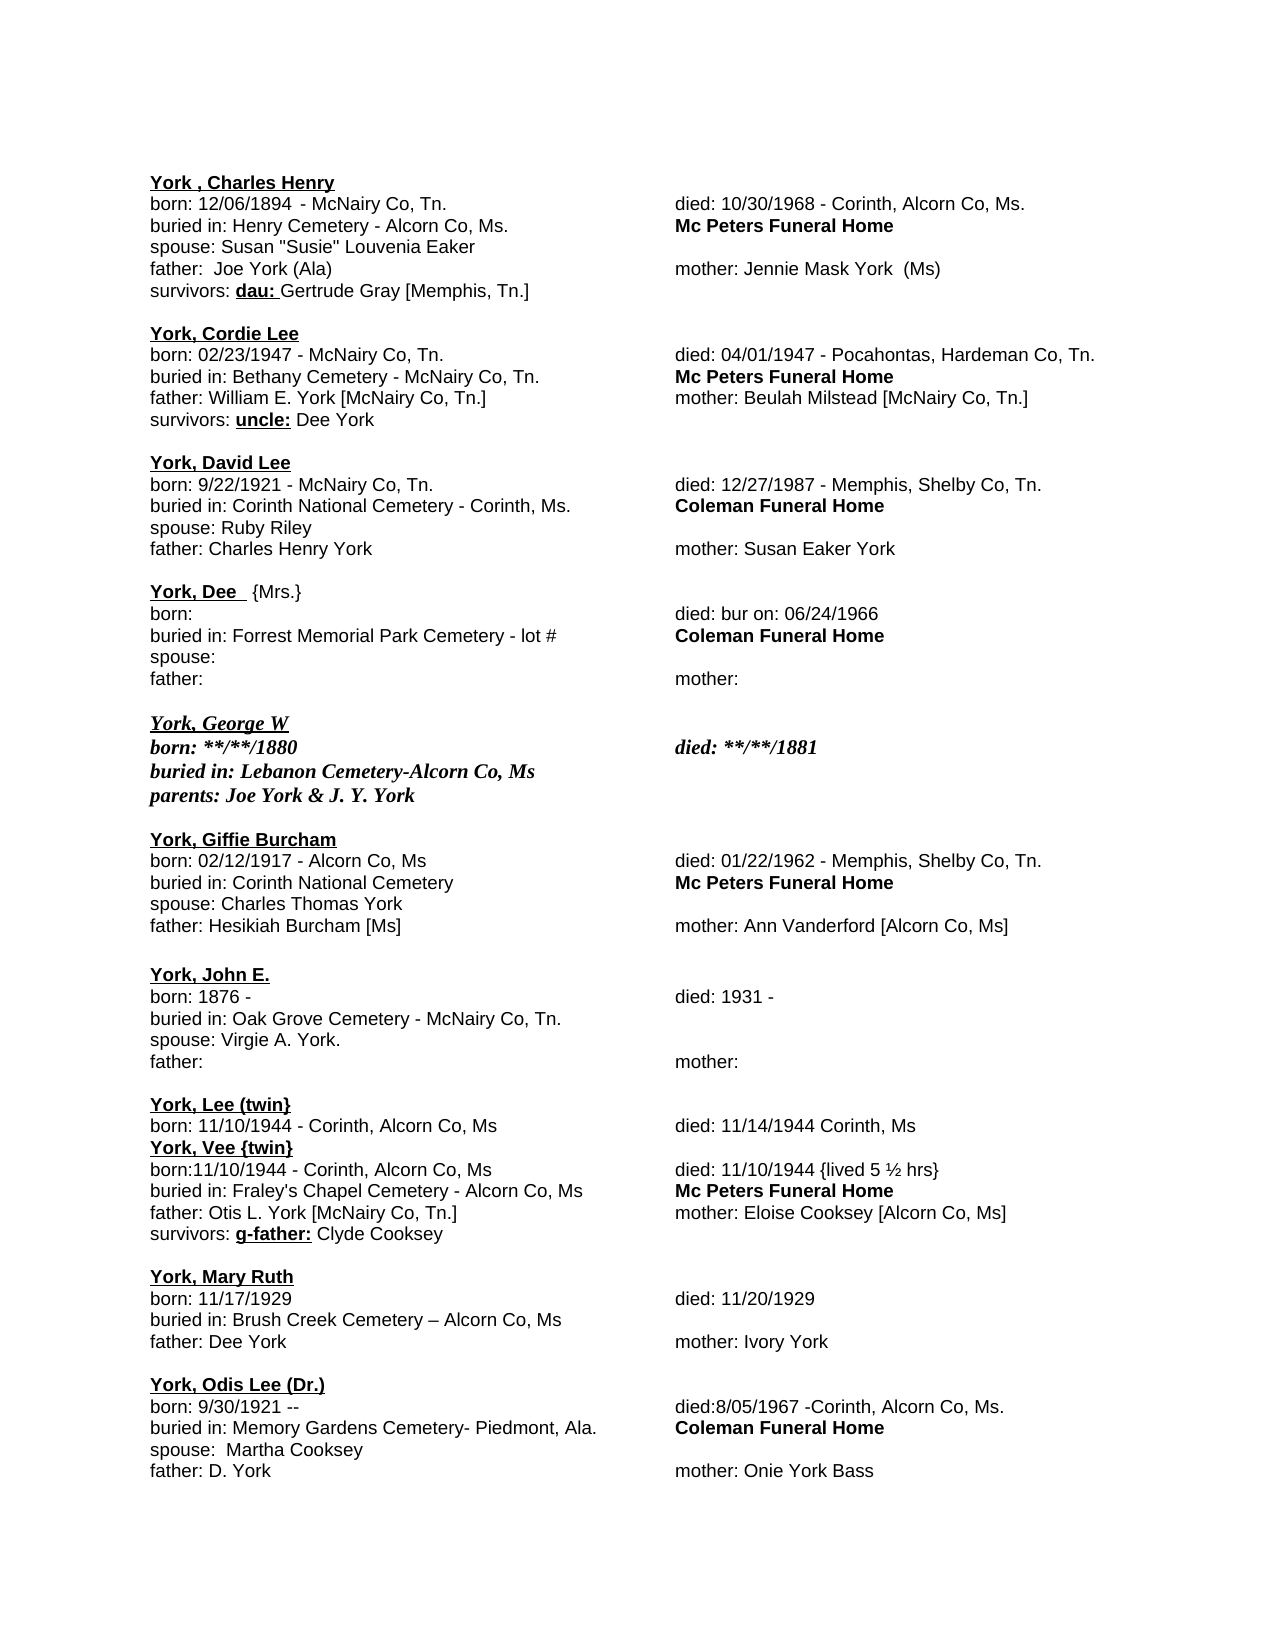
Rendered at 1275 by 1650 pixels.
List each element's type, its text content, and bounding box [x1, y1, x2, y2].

text buried in: Lebanon Cemetery-Alcorn Co, Ms [150, 759, 1125, 783]
text York, Lee (twin} [150, 1094, 1125, 1115]
text buried in: Bethany Cemetery - McNairy Co, Tn. Mc Peters Funeral Home [150, 366, 1125, 387]
text survivors: dau: Gertrude Gray [Memphis, Tn.] [150, 279, 1125, 301]
text father: mother: [150, 1051, 1125, 1072]
text father: Dee York mother: Ivory York [150, 1331, 1125, 1352]
text spouse: Virgie A. York. [150, 1029, 1125, 1051]
text spouse: Martha Cooksey [150, 1439, 1125, 1460]
text York , Charles Henry [150, 172, 1125, 193]
text York, George W [150, 711, 1125, 735]
text father: Joe York (Ala) mother: Jennie Mask York (Ms) [150, 258, 1125, 279]
text parents: Joe York & J. Y. York [150, 783, 1125, 807]
text father: D. York mother: Onie York Bass [150, 1460, 1125, 1482]
text spouse: Charles Thomas York father: Hesikiah Burcham [Ms] mother: Ann Vanderford [Alcorn Co, Ms] [150, 893, 1125, 936]
text survivors: g-father: Clyde Cooksey [150, 1223, 1125, 1244]
text born:11/10/1944 - Corinth, Alcorn Co, Ms died: 11/10/1944 {lived 5 ½ hrs} [150, 1158, 1125, 1180]
text York, Cordie Lee [150, 322, 1125, 344]
text born: 9/22/1921 - McNairy Co, Tn. died: 12/27/1987 - Memphis, Shelby Co, Tn. [150, 473, 1125, 495]
text buried in: Brush Creek Cemetery – Alcorn Co, Ms [150, 1309, 1125, 1331]
text York, Odis Lee (Dr.) [150, 1374, 1125, 1396]
text spouse: Susan "Susie" Louvenia Eaker [150, 236, 1125, 258]
text York, John E. [150, 964, 1125, 986]
text York, Mary Ruth [150, 1266, 1125, 1288]
text buried in: Memory Gardens Cemetery- Piedmont, Ala. Coleman Funeral Home [150, 1417, 1125, 1439]
text buried in: Corinth National Cemetery Mc Peters Funeral Home [150, 872, 1125, 893]
text born: **/**/1880 died: **/**/1881 [150, 735, 1125, 759]
text York, Vee {twin} [150, 1137, 1125, 1158]
text born: died: bur on: 06/24/1966 [150, 603, 1125, 624]
text born: 02/12/1917 - Alcorn Co, Ms died: 01/22/1962 - Memphis, Shelby Co, Tn. [150, 850, 1125, 872]
text survivors: uncle: Dee York [150, 409, 1125, 430]
text born: 12/06/1894 - McNairy Co, Tn. died: 10/30/1968 - Corinth, Alcorn Co, Ms. [150, 193, 1125, 215]
text buried in: Oak Grove Cemetery - McNairy Co, Tn. [150, 1007, 1125, 1029]
text spouse: father: mother: [150, 646, 1125, 689]
text born: 1876 - died: 1931 - [150, 986, 1125, 1007]
text father: Otis L. York [McNairy Co, Tn.] mother: Eloise Cooksey [Alcorn Co, Ms] [150, 1201, 1125, 1223]
text born: 11/10/1944 - Corinth, Alcorn Co, Ms died: 11/14/1944 Corinth, Ms [150, 1115, 1125, 1137]
text York, Giffie Burcham [150, 828, 1125, 850]
text buried in: Corinth National Cemetery - Corinth, Ms. Coleman Funeral Home [150, 495, 1125, 517]
text born: 11/17/1929 died: 11/20/1929 [150, 1288, 1125, 1309]
text buried in: Forrest Memorial Park Cemetery - lot # Coleman Funeral Home [150, 624, 1125, 646]
text father: William E. York [McNairy Co, Tn.] mother: Beulah Milstead [McNairy Co, Tn.] [150, 387, 1125, 409]
text spouse: Ruby Riley [150, 517, 1125, 538]
text born: 9/30/1921 -- died:8/05/1967 -Corinth, Alcorn Co, Ms. [150, 1396, 1125, 1417]
text buried in: Henry Cemetery - Alcorn Co, Ms. Mc Peters Funeral Home [150, 215, 1125, 236]
text York, David Lee [150, 452, 1125, 473]
text York, Dee {Mrs.} [150, 581, 1125, 603]
text born: 02/23/1947 - McNairy Co, Tn. died: 04/01/1947 - Pocahontas, Hardeman Co, Tn. [150, 344, 1125, 366]
text father: Charles Henry York mother: Susan Eaker York [150, 538, 1125, 560]
text buried in: Fraley's Chapel Cemetery - Alcorn Co, Ms Mc Peters Funeral Home [150, 1180, 1125, 1201]
